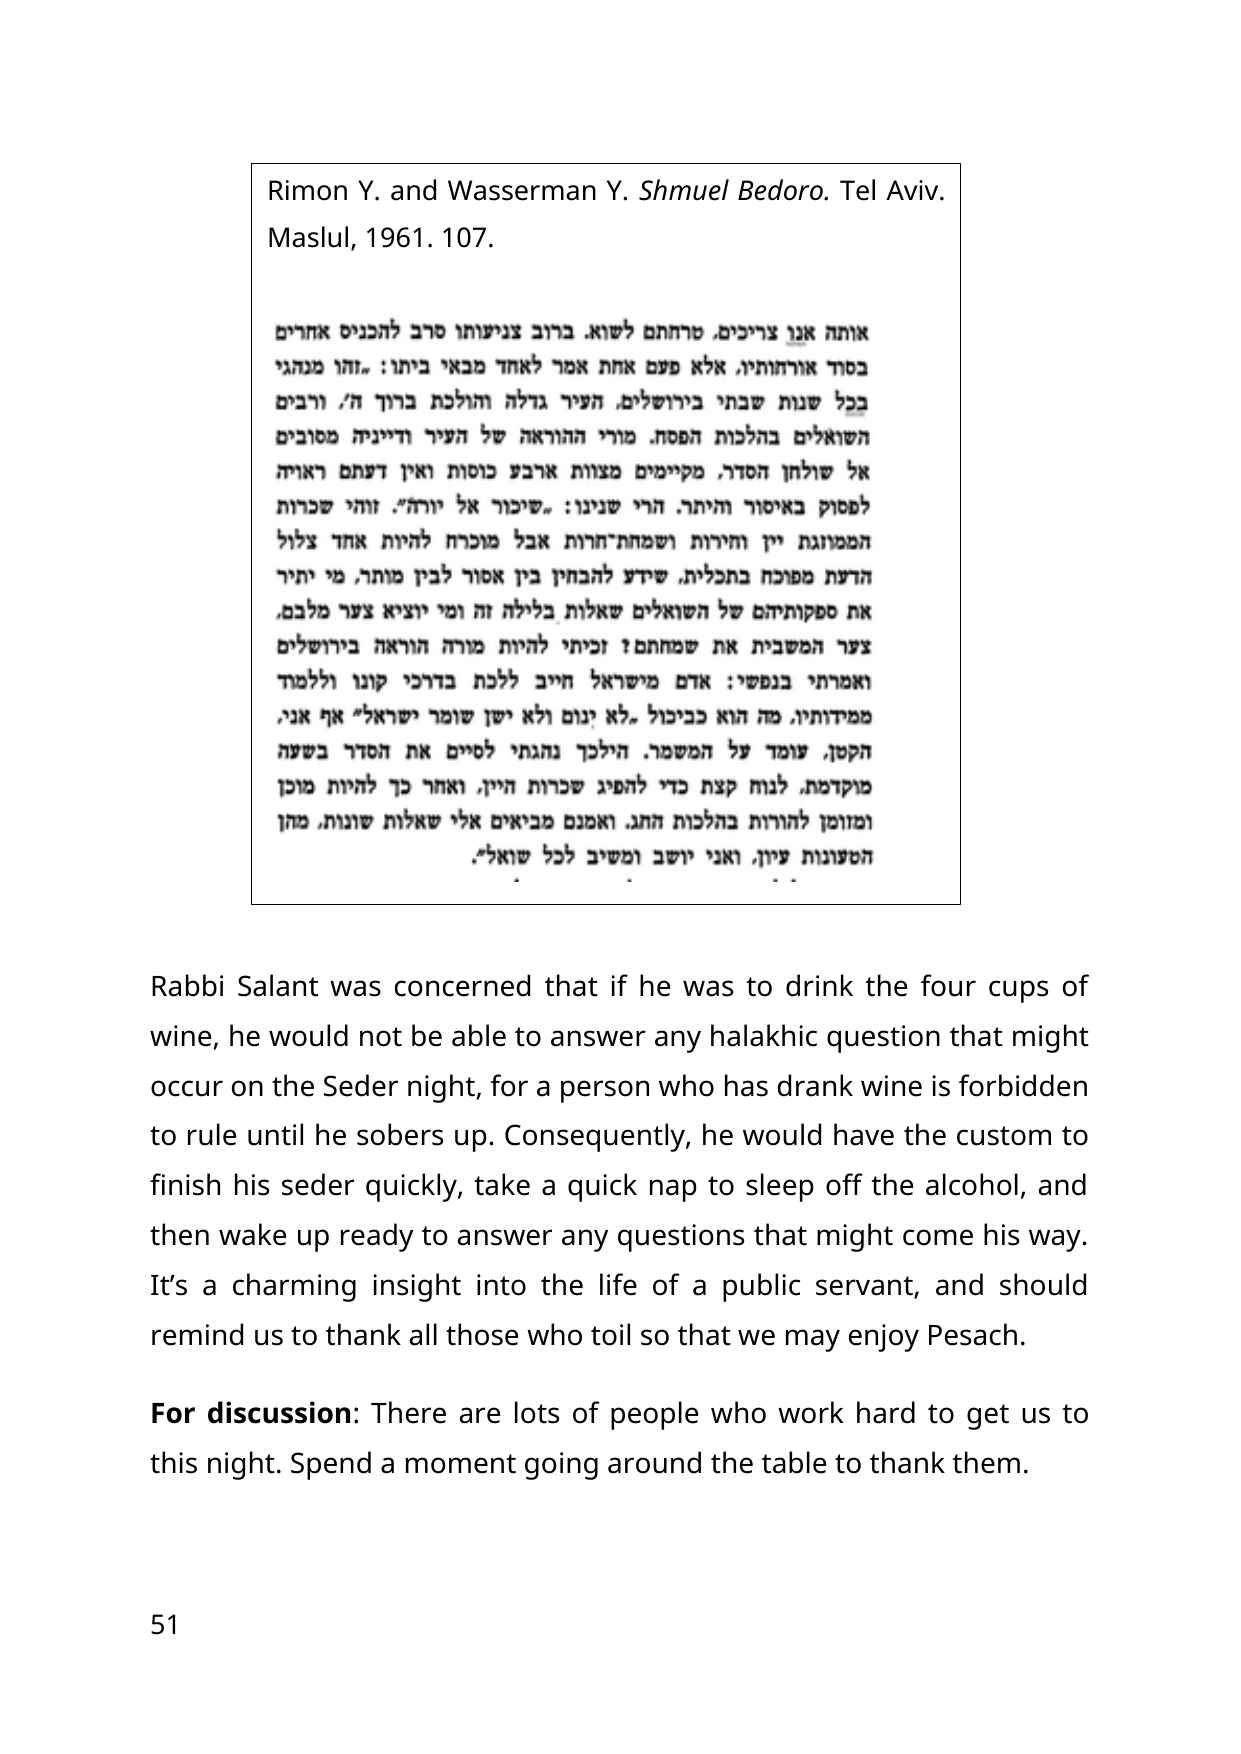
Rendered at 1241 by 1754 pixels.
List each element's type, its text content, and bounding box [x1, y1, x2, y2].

text Rabbi Salant was concerned that if he was to drink the four cups of wine, he would not be able to answer any halakhic question that might occur on the Seder night, for a person who has drank wine is forbidden to rule until he sobers up. Consequently, he would have the custom to finish his seder quickly, take a quick nap to sleep off the alcohol, and then wake up ready to answer any questions that might come his way. It’s a charming insight into the life of a public servant, and should remind us to thank all those who toil so that we may enjoy Pesach. [150, 966, 1090, 1353]
text For discussion: There are lots of people who work hard to get us to this night. Spend a moment going around the table to thank them. [150, 1394, 1090, 1482]
picture [266, 314, 893, 882]
